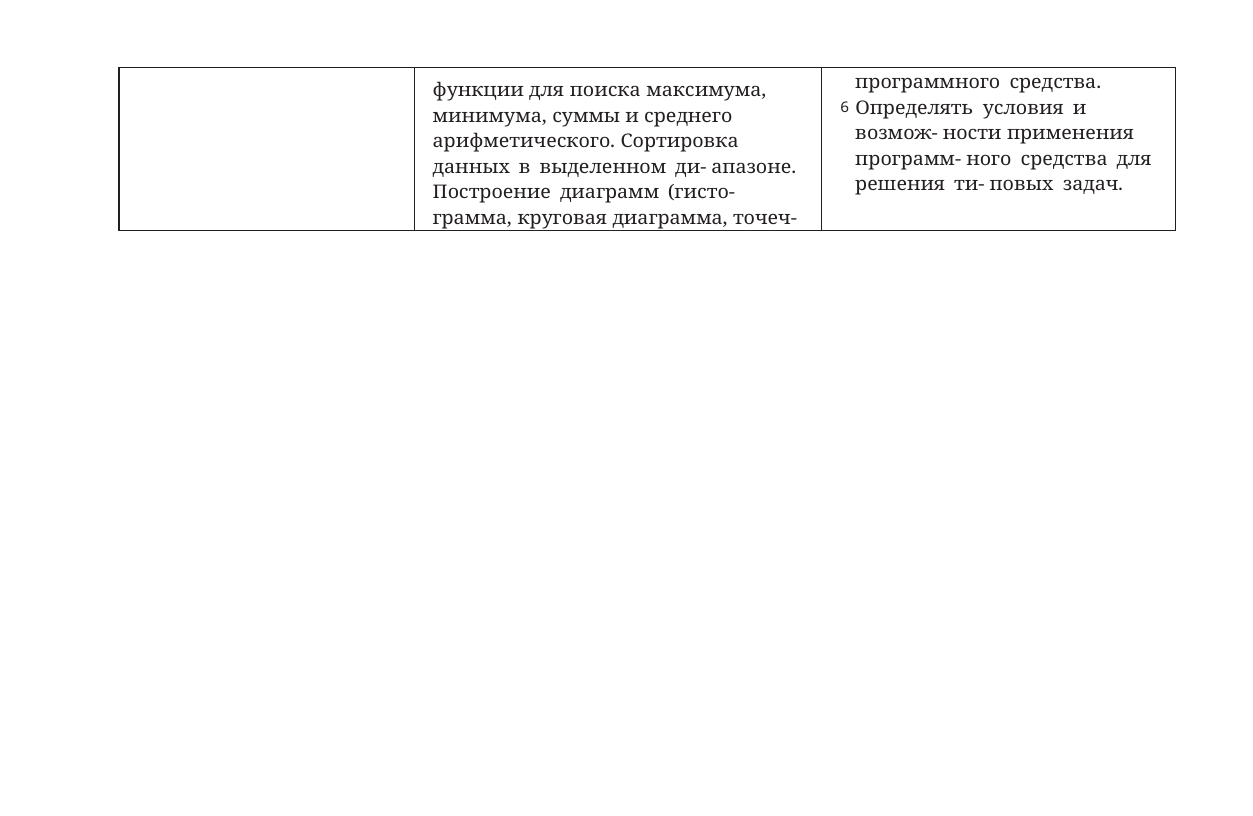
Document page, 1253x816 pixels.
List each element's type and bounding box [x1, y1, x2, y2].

table_cell [415, 68, 821, 230]
table_cell [822, 68, 1175, 230]
table_cell [120, 68, 414, 230]
